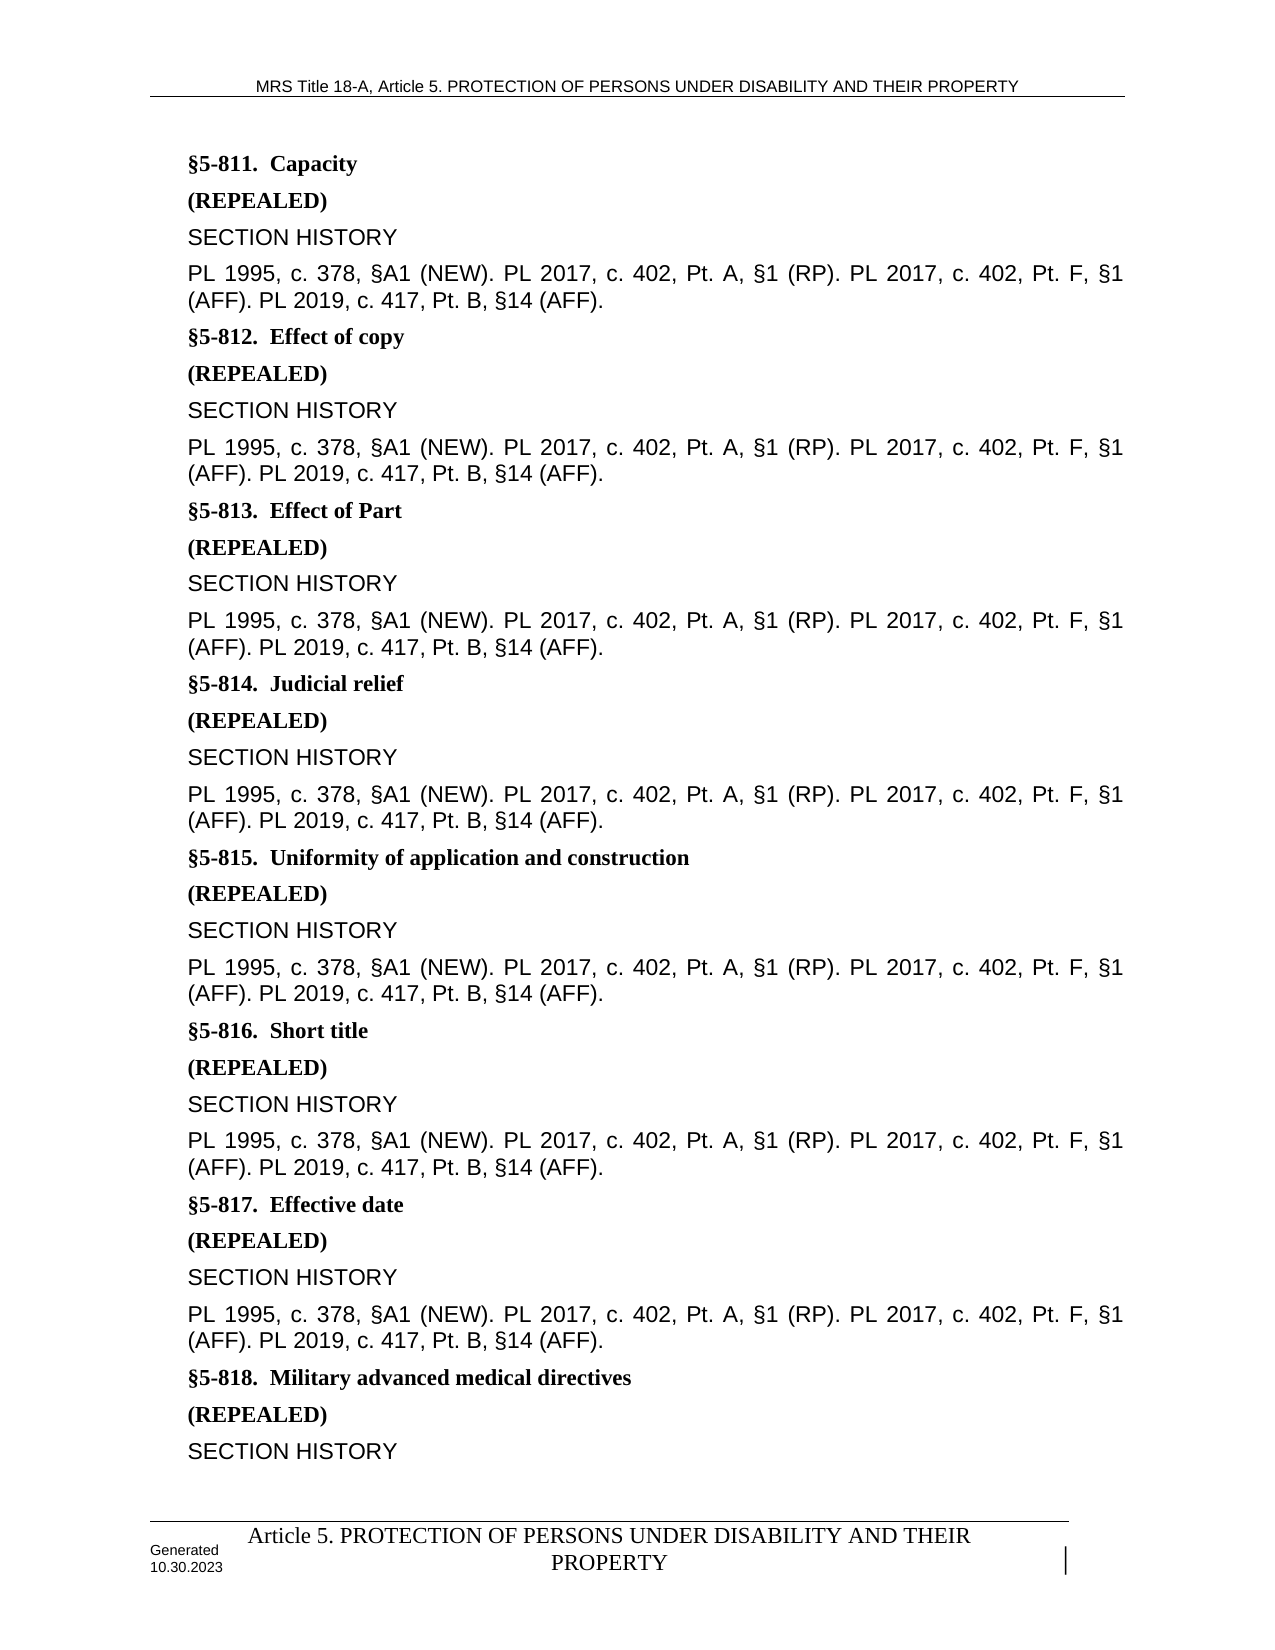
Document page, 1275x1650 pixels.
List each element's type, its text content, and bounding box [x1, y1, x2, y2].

text (REPEALED) [187, 360, 1125, 387]
text §5-816. Short title [187, 1017, 1125, 1043]
text §5-811. Capacity [187, 150, 1125, 176]
text SECTION HISTORY [187, 570, 1125, 597]
text SECTION HISTORY [187, 223, 1125, 250]
text SECTION HISTORY [187, 744, 1125, 770]
text §5-817. Effective date [187, 1191, 1125, 1217]
text PL 1995, c. 378, §A1 (NEW). PL 2017, c. 402, Pt. A, §1 (RP). PL 2017, c. 402, Pt. F, §1 (AFF). PL 2019, c. 417, Pt. B, §14 (AFF). [187, 781, 1125, 833]
text SECTION HISTORY [187, 1438, 1125, 1464]
text PL 1995, c. 378, §A1 (NEW). PL 2017, c. 402, Pt. A, §1 (RP). PL 2017, c. 402, Pt. F, §1 (AFF). PL 2019, c. 417, Pt. B, §14 (AFF). [187, 434, 1125, 486]
text (REPEALED) [187, 881, 1125, 907]
text (REPEALED) [187, 534, 1125, 560]
text (REPEALED) [187, 1401, 1125, 1427]
text PL 1995, c. 378, §A1 (NEW). PL 2017, c. 402, Pt. A, §1 (RP). PL 2017, c. 402, Pt. F, §1 (AFF). PL 2019, c. 417, Pt. B, §14 (AFF). [187, 1301, 1125, 1354]
text §5-812. Effect of copy [187, 323, 1125, 350]
text (REPEALED) [187, 1054, 1125, 1080]
text SECTION HISTORY [187, 1264, 1125, 1291]
text PL 1995, c. 378, §A1 (NEW). PL 2017, c. 402, Pt. A, §1 (RP). PL 2017, c. 402, Pt. F, §1 (AFF). PL 2019, c. 417, Pt. B, §14 (AFF). [187, 607, 1125, 660]
text (REPEALED) [187, 187, 1125, 213]
text §5-813. Effect of Part [187, 497, 1125, 523]
text §5-818. Military advanced medical directives [187, 1364, 1125, 1390]
text SECTION HISTORY [187, 1091, 1125, 1117]
text (REPEALED) [187, 707, 1125, 733]
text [187, 260, 1125, 313]
text PL 1995, c. 378, §A1 (NEW). PL 2017, c. 402, Pt. A, §1 (RP). PL 2017, c. 402, Pt. F, §1 (AFF). PL 2019, c. 417, Pt. B, §14 (AFF). [187, 954, 1125, 1007]
text SECTION HISTORY [187, 917, 1125, 944]
text SECTION HISTORY [187, 397, 1125, 423]
text §5-814. Judicial relief [187, 670, 1125, 697]
text (REPEALED) [187, 1227, 1125, 1254]
text §5-815. Uniformity of application and construction [187, 844, 1125, 870]
text PL 1995, c. 378, §A1 (NEW). PL 2017, c. 402, Pt. A, §1 (RP). PL 2017, c. 402, Pt. F, §1 (AFF). PL 2019, c. 417, Pt. B, §14 (AFF). [187, 1127, 1125, 1180]
